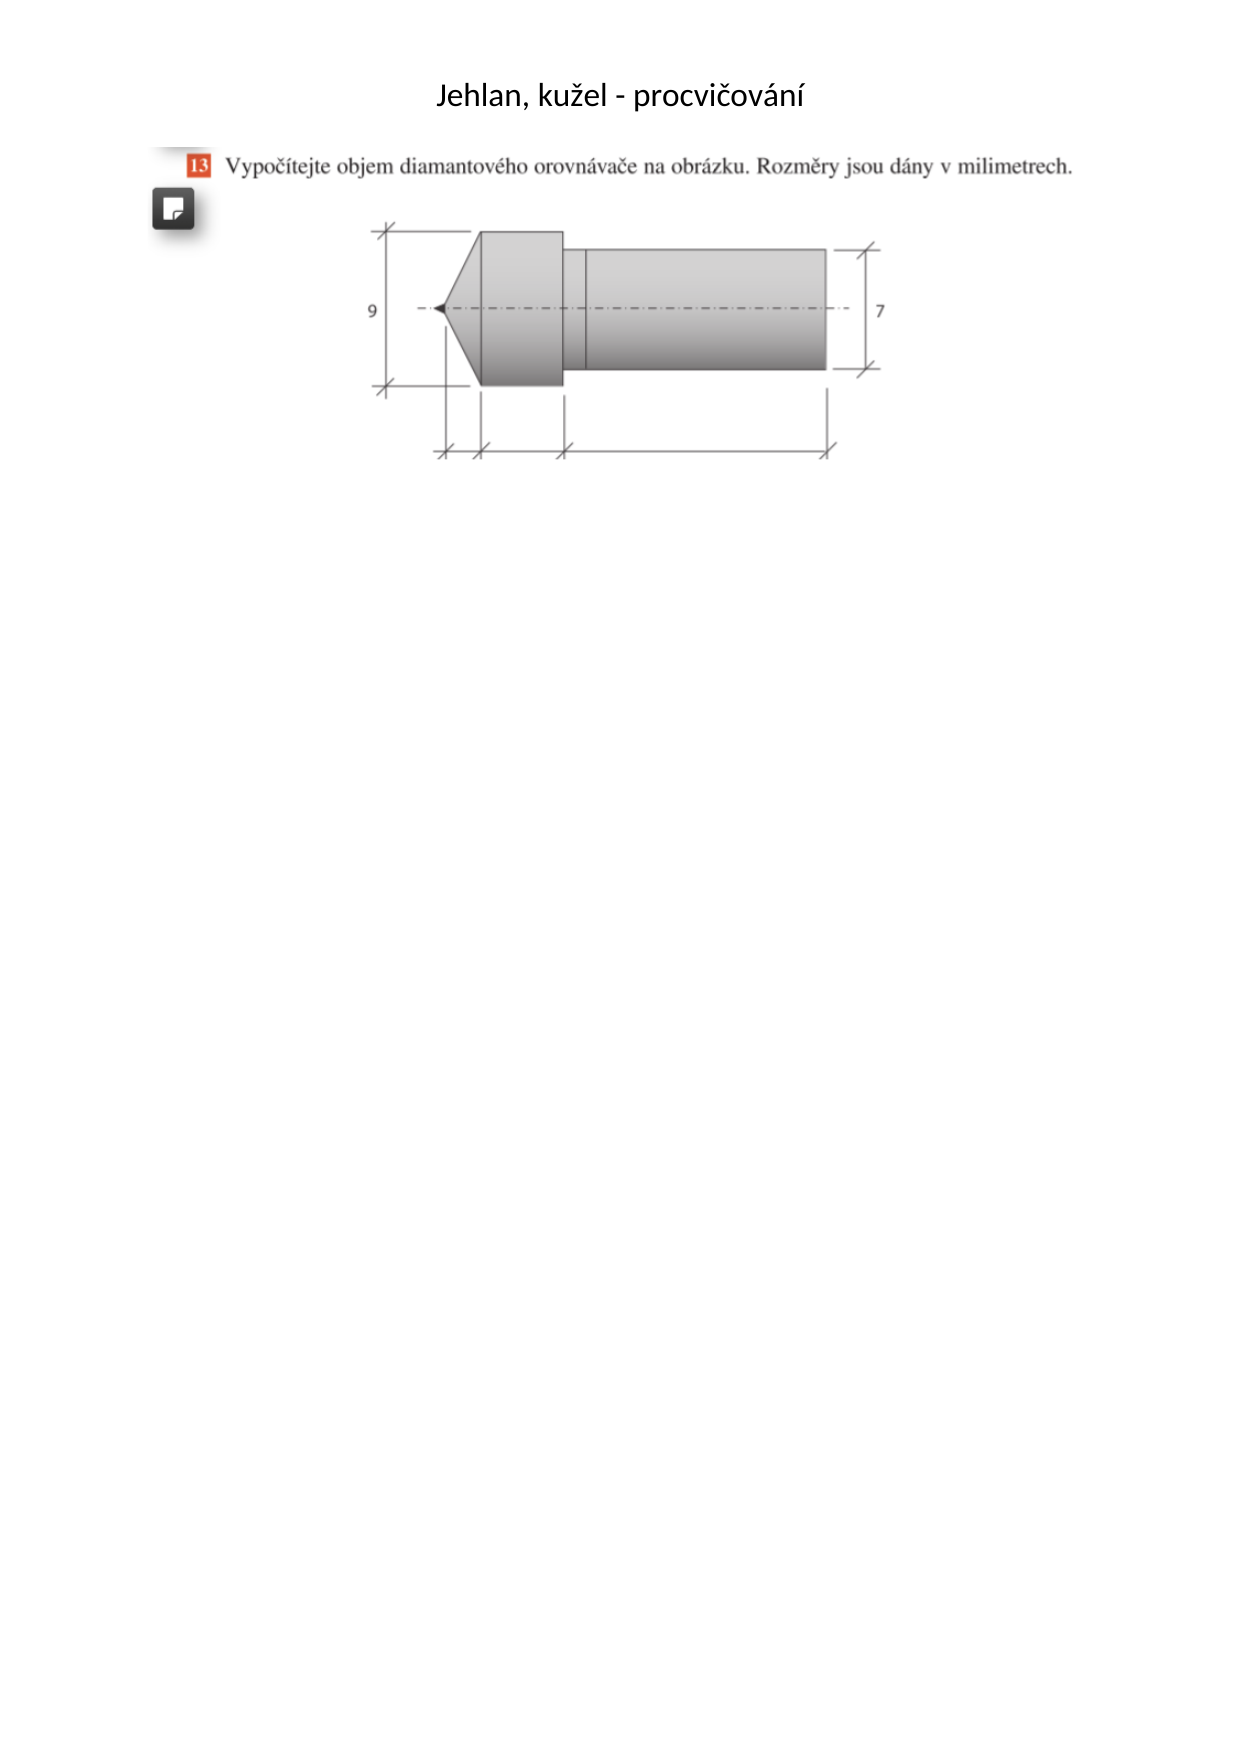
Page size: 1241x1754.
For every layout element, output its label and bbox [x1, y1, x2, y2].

picture [147, 147, 1093, 466]
